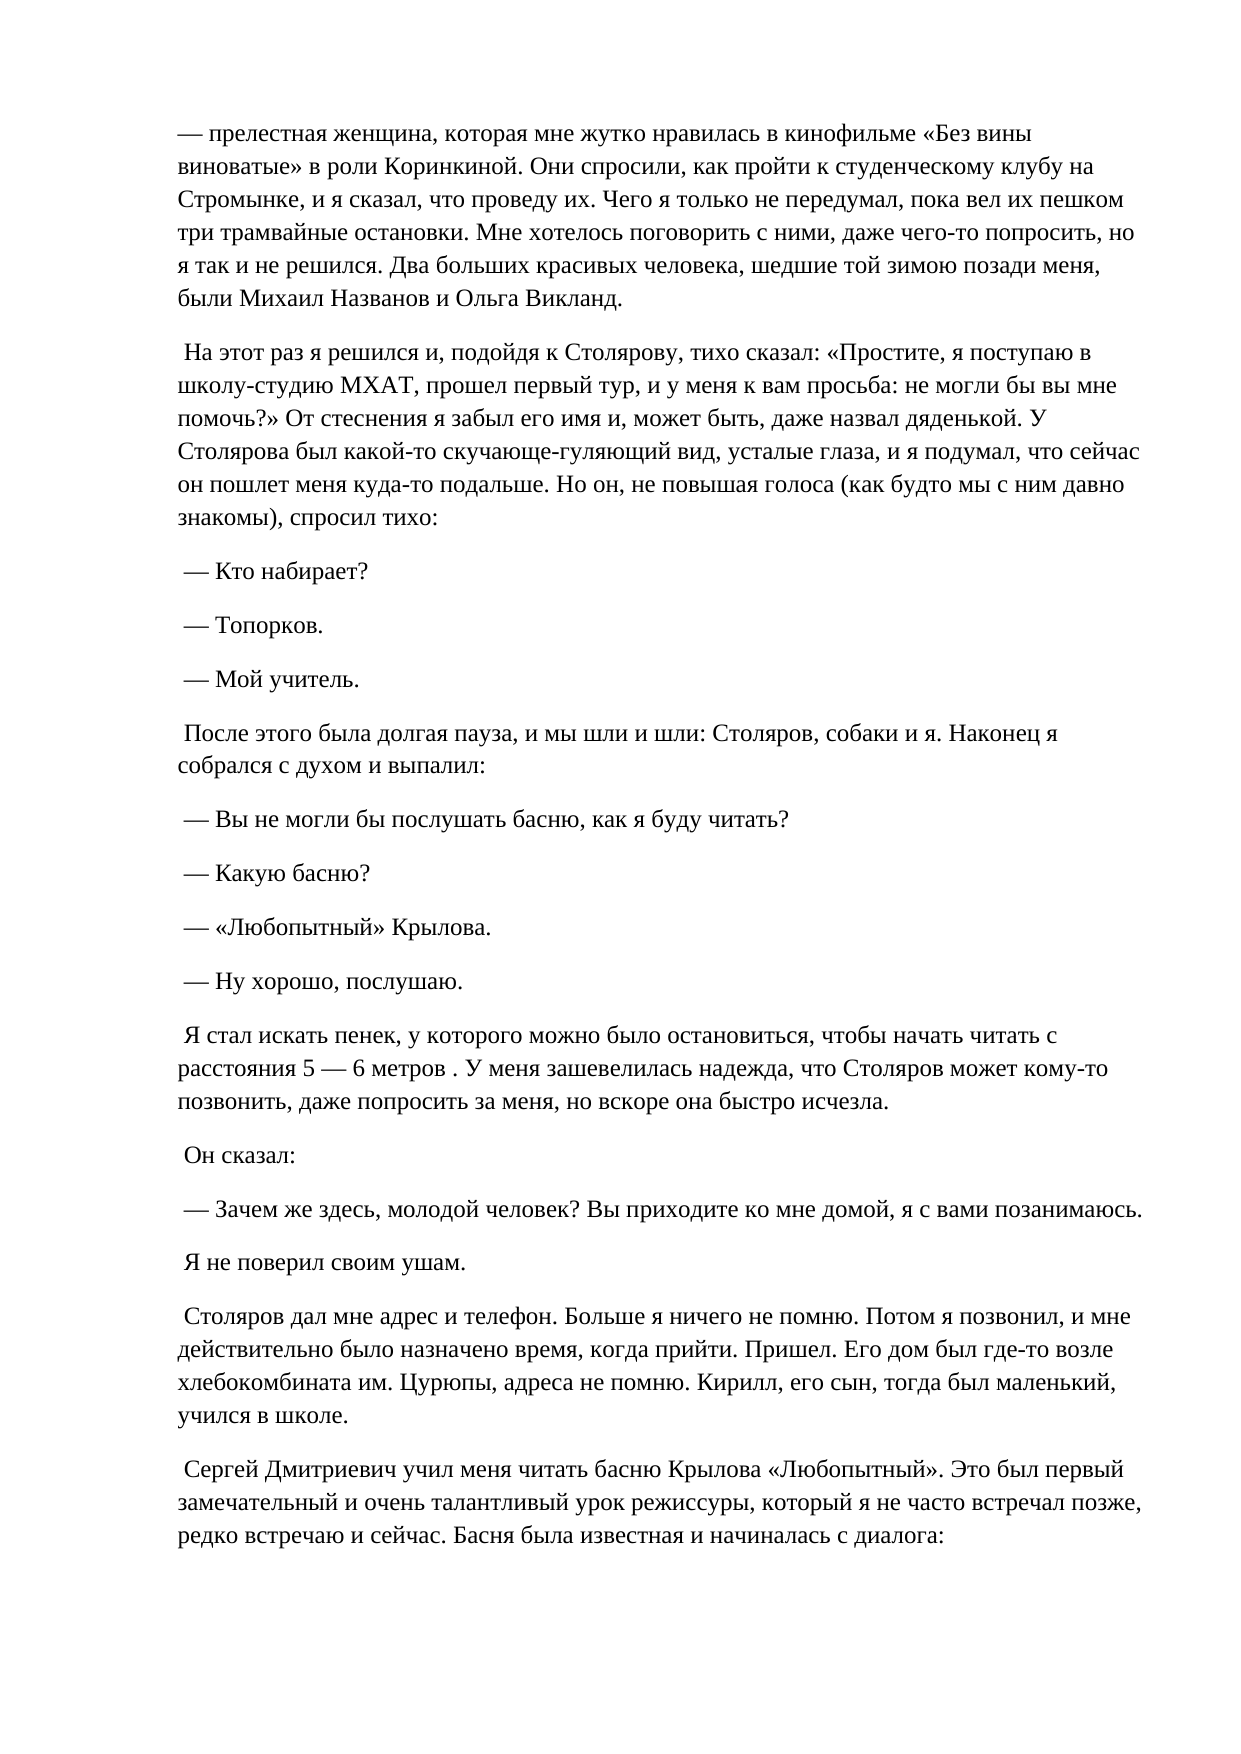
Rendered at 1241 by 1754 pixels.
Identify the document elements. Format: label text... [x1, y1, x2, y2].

text — Мой учитель. [177, 664, 1152, 692]
text Столяров дал мне адрес и телефон. Больше я ничего не помню. Потом я позвонил, и мне действительно было назначено время, когда прийти. Пришел. Его дом был где-то возле хлебокомбината им. Цурюпы, адреса не помню. Кирилл, его сын, тогда был маленький, учился в школе. [177, 1301, 1152, 1429]
text Я стал искать пенек, у которого можно было остановиться, чтобы начать читать с расстояния 5 — 6 метров . У меня зашевелилась надежда, что Столяров может кому-то позвонить, даже попросить за меня, но вскоре она быстро исчезла. [177, 1020, 1152, 1115]
text — Зачем же здесь, молодой человек? Вы приходите ко мне домой, я с вами позанимаюсь. [177, 1194, 1152, 1222]
text — Ну хорошо, послушаю. [177, 966, 1152, 995]
text — Какую басню? [177, 858, 1152, 887]
text — «Любопытный» Крылова. [177, 912, 1152, 941]
text На этот раз я решился и, подойдя к Столярову, тихо сказал: «Простите, я поступаю в школу-студию МХАТ, прошел первый тур, и у меня к вам просьба: не могли бы вы мне помочь?» От стеснения я забыл его имя и, может быть, даже назвал дяденькой. У Столярова был какой-то скучающе-гуляющий вид, усталые глаза, и я подумал, что сейчас он пошлет меня куда-то подальше. Но он, не повышая голоса (как будто мы с ним давно знакомы), спросил тихо: [177, 337, 1152, 531]
text Сергей Дмитриевич учил меня читать басню Крылова «Любопытный». Это был первый замечательный и очень талантливый урок режиссуры, который я не часто встречал позже, редко встречаю и сейчас. Басня была известная и начиналась с диалога: [177, 1454, 1152, 1549]
text — Топорков. [177, 610, 1152, 639]
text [177, 118, 1152, 312]
text — Кто набирает? [177, 556, 1152, 585]
text — Вы не могли бы послушать басню, как я буду читать? [177, 804, 1152, 833]
text Я не поверил своим ушам. [177, 1247, 1152, 1276]
text Он сказал: [177, 1140, 1152, 1168]
text После этого была долгая пауза, и мы шли и шли: Столяров, собаки и я. Наконец я собрался с духом и выпалил: [177, 718, 1152, 779]
